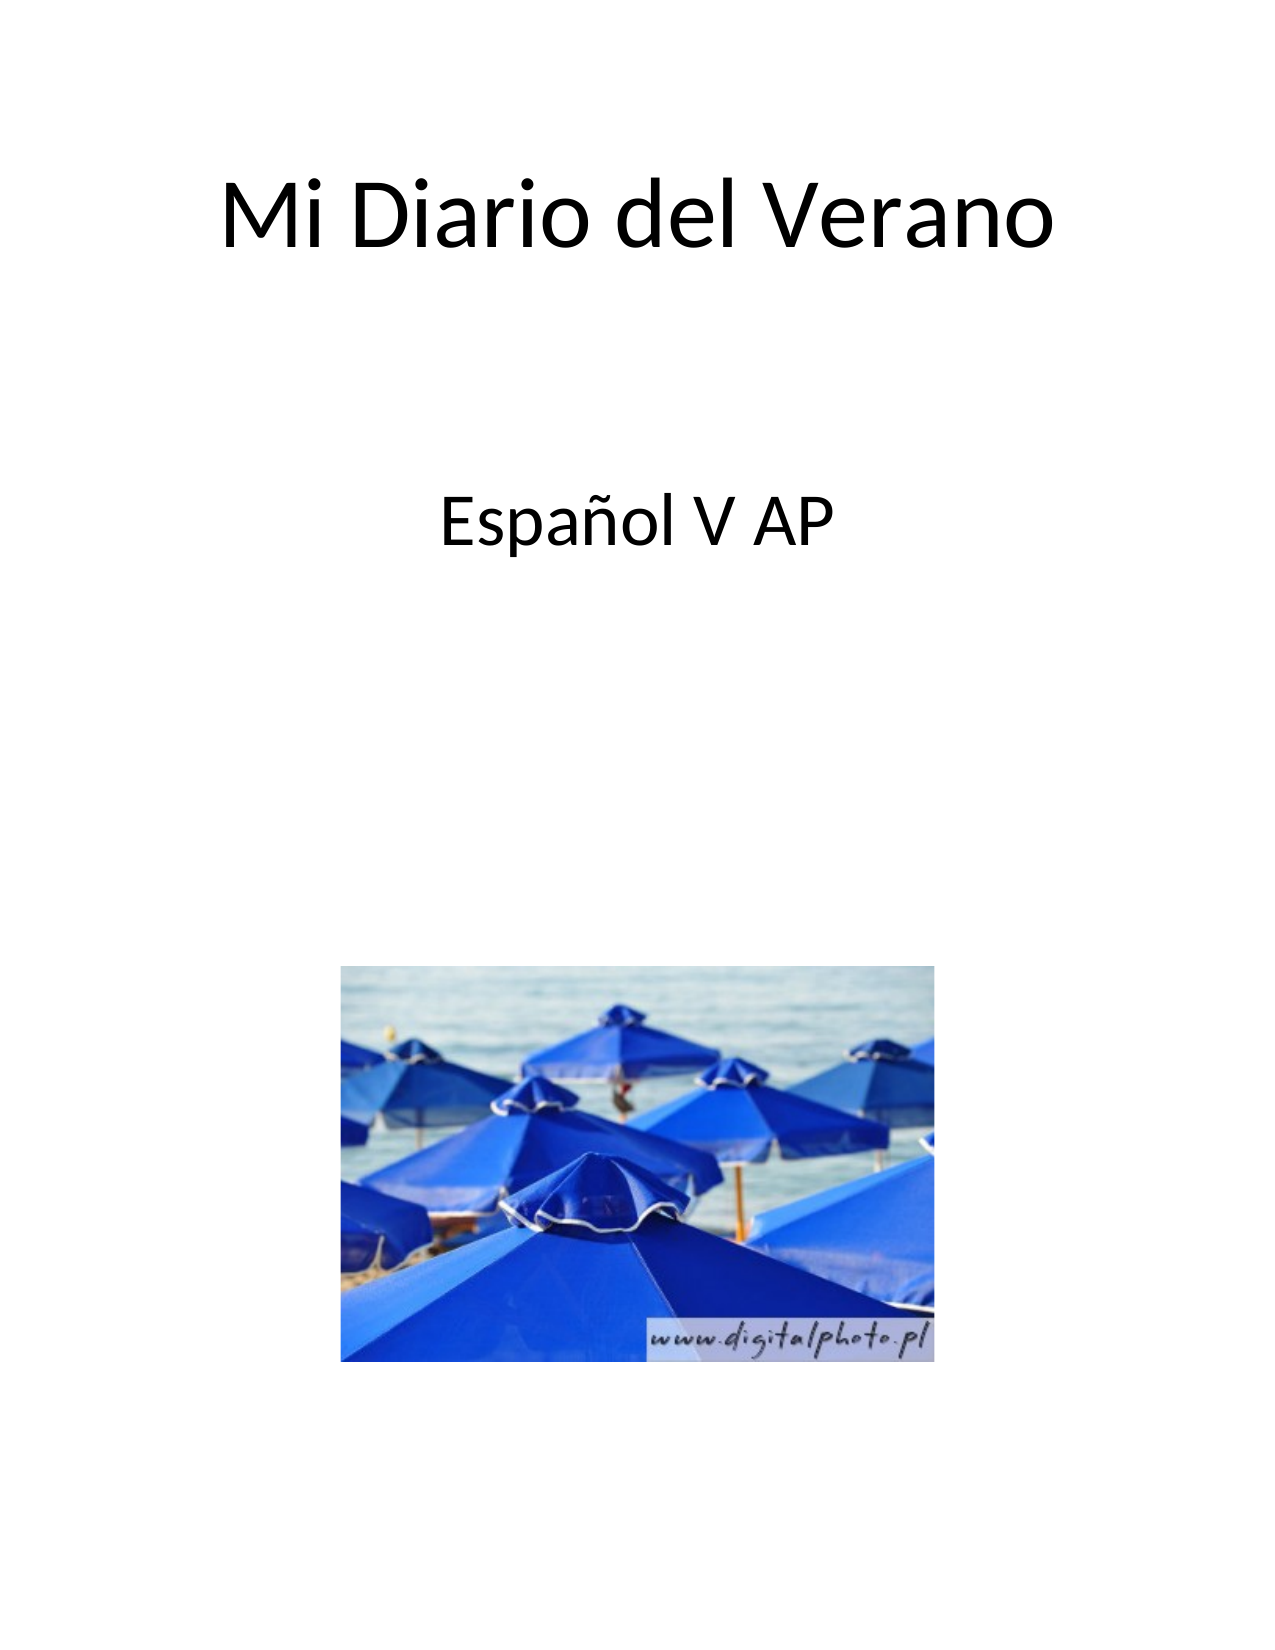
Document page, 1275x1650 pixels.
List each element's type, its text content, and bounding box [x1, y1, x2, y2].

text Mi Diario del Verano [150, 150, 1125, 272]
picture [340, 966, 935, 1362]
text Español V AP [150, 472, 1125, 564]
